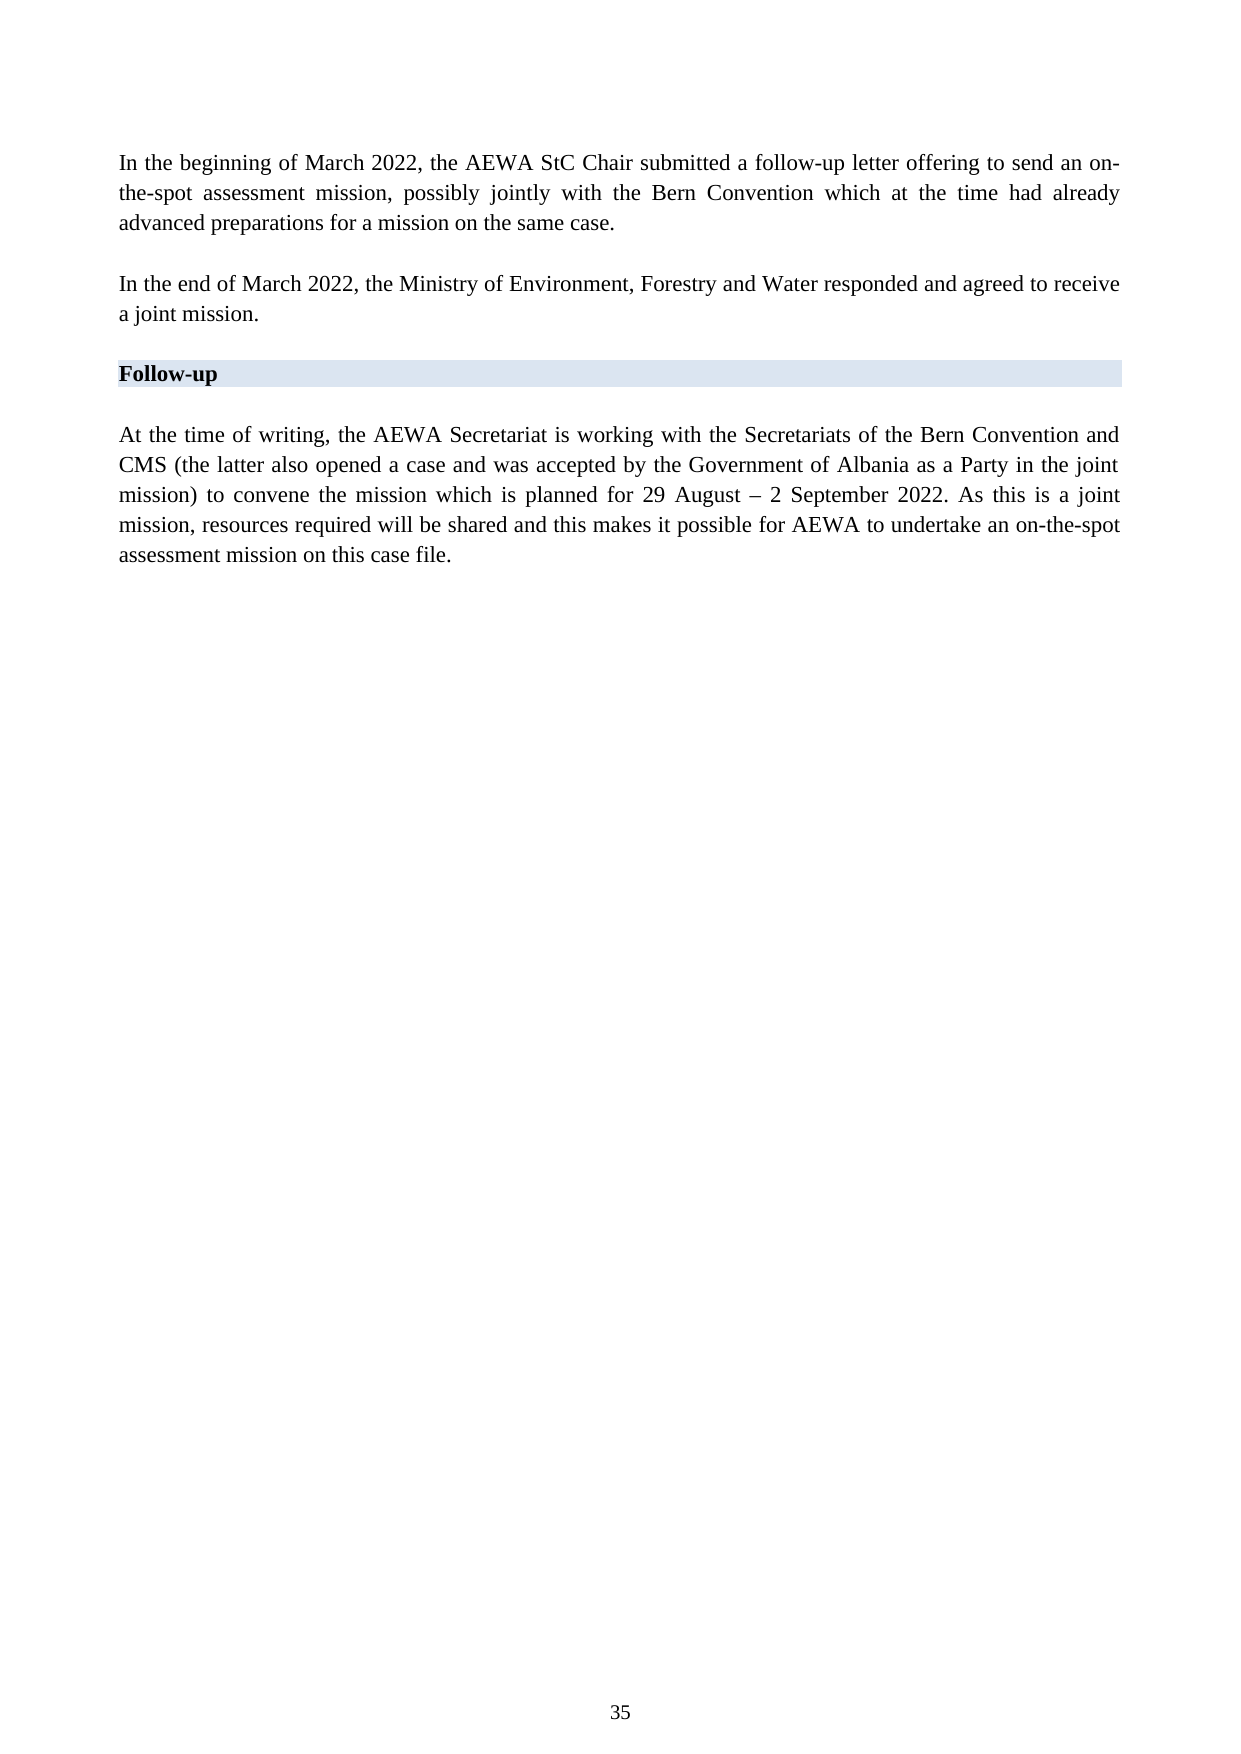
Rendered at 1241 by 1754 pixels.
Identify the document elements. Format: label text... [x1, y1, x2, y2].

text Follow-up [118, 360, 1122, 387]
text In the beginning of March 2022, the AEWA StC Chair submitted a follow-up letter offering to send an on-the-spot assessment mission, possibly jointly with the Bern Convention which at the time had already advanced preparations for a mission on the same case. [118, 149, 1122, 236]
text At the time of writing, the AEWA Secretariat is working with the Secretariats of the Bern Convention and CMS (the latter also opened a case and was accepted by the Government of Albania as a Party in the joint mission) to convene the mission which is planned for 29 August – 2 September 2022. As this is a joint mission, resources required will be shared and this makes it possible for AEWA to undertake an on-the-spot assessment mission on this case file. [118, 421, 1122, 568]
text In the end of March 2022, the Ministry of Environment, Forestry and Water responded and agreed to receive a joint mission. [118, 269, 1122, 326]
